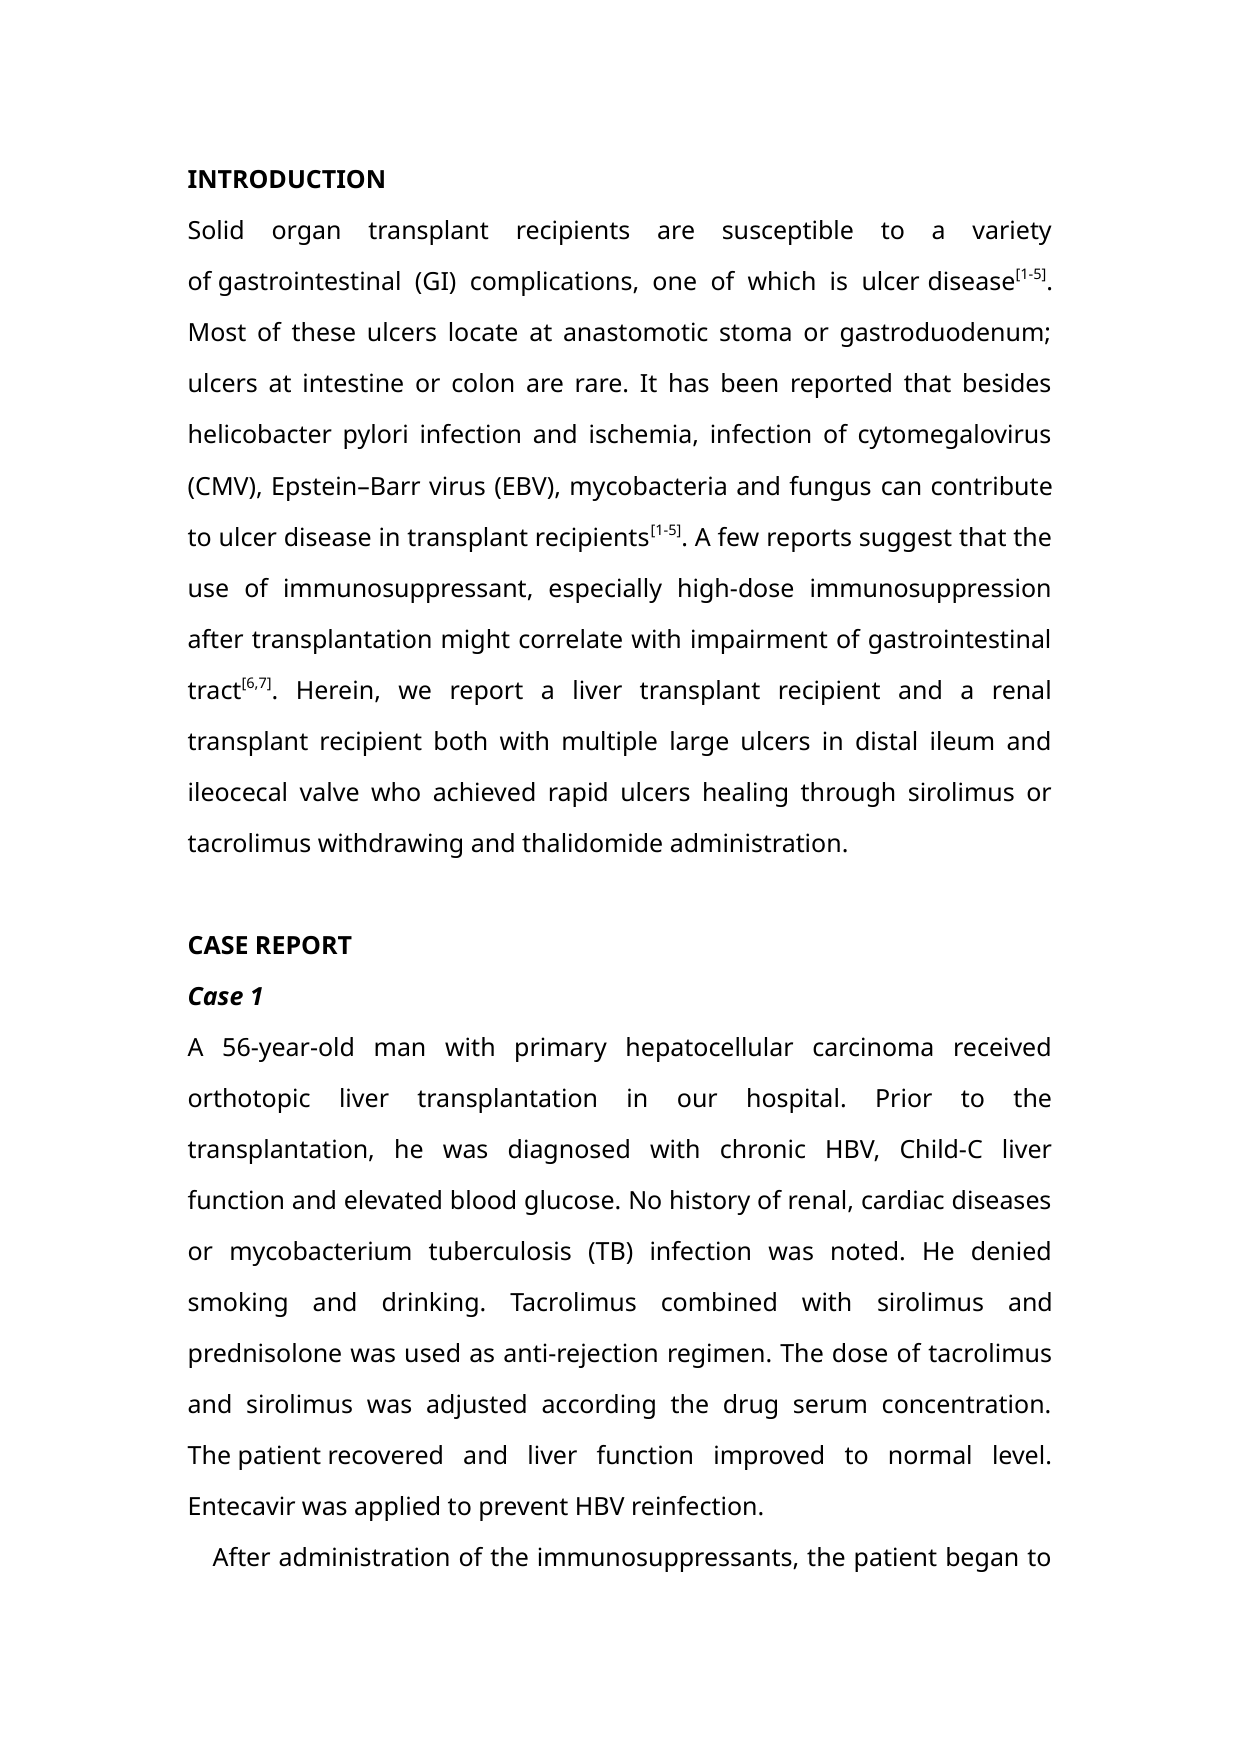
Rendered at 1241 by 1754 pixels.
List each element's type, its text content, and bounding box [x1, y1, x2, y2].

text INTRODUCTION [187, 162, 1053, 196]
text Case 1 [187, 979, 1053, 1013]
text A 56-year-old man with primary hepatocellular carcinoma received orthotopic liver transplantation in our hospital. Prior to the transplantation, he was diagnosed with chronic HBV, Child-C liver function and elevated blood glucose. No history of renal, cardiac diseases or mycobacterium tuberculosis (TB) infection was noted. He denied smoking and drinking. Tacrolimus combined with sirolimus and prednisolone was used as anti-rejection regimen. The dose of tacrolimus and sirolimus was adjusted according the drug serum concentration. The patient recovered and liver function improved to normal level. Entecavir was applied to prevent HBV reinfection. [187, 1030, 1053, 1523]
text CASE REPORT [187, 928, 1053, 962]
text Solid organ transplant recipients are susceptible to a variety of gastrointestinal (GI) complications, one of which is ulcer disease[1-5]. Most of these ulcers locate at anastomotic stoma or gastroduodenum; ulcers at intestine or colon are rare. It has been reported that besides helicobacter pylori infection and ischemia, infection of cytomegalovirus (CMV), Epstein–Barr virus (EBV), mycobacteria and fungus can contribute to ulcer disease in transplant recipients[1-5]. A few reports suggest that the use of immunosuppressant, especially high-dose immunosuppression after transplantation might correlate with impairment of gastrointestinal tract[6,7]. Herein, we report a liver transplant recipient and a renal transplant recipient both with multiple large ulcers in distal ileum and ileocecal valve who achieved rapid ulcers healing through sirolimus or tacrolimus withdrawing and thalidomide administration. [187, 213, 1053, 859]
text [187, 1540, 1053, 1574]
